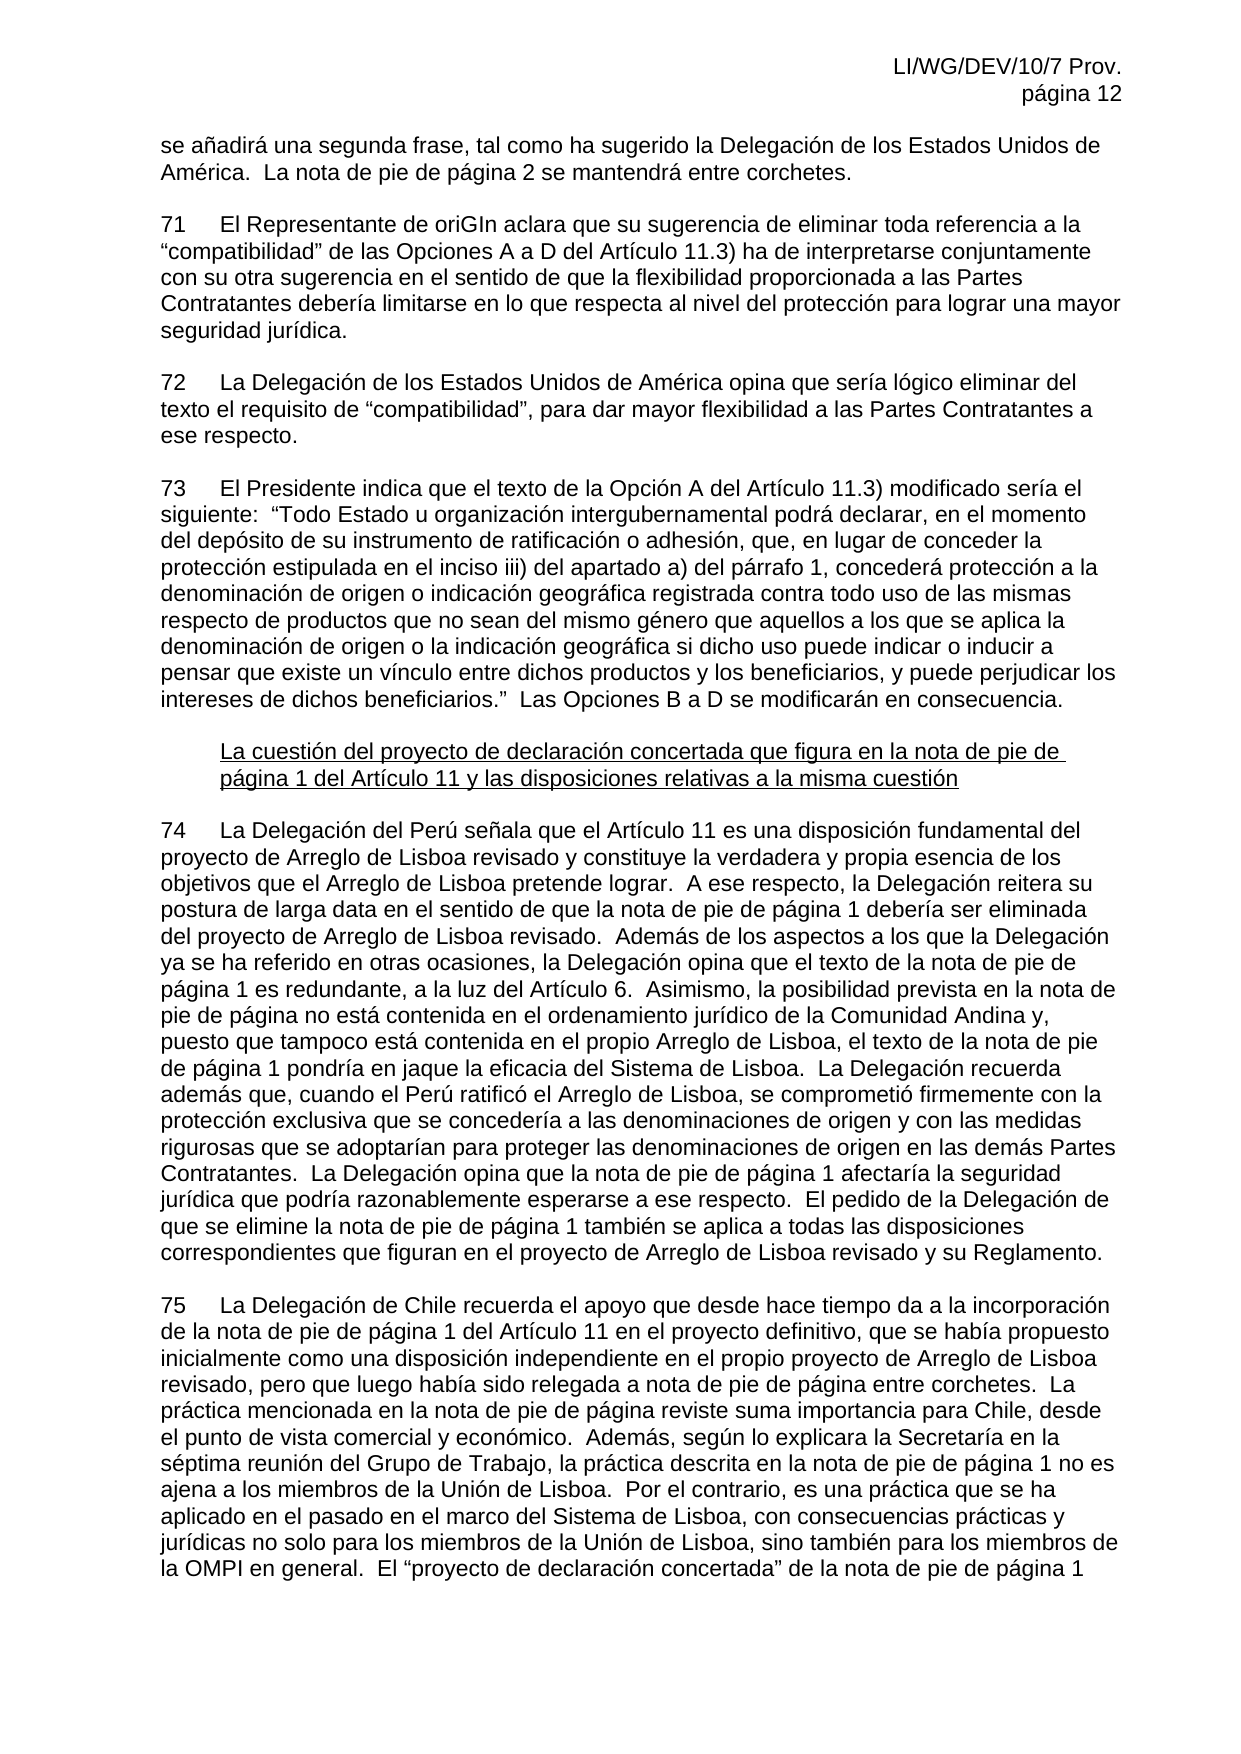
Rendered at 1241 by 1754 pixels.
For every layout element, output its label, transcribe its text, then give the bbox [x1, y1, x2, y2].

text El Representante de oriGIn aclara que su sugerencia de eliminar toda referencia a la “compatibilidad” de las Opciones A a D del Artículo 11.3) ha de interpretarse conjuntamente con su otra sugerencia en el sentido de que la flexibilidad proporcionada a las Partes Contratantes debería limitarse en lo que respecta al nivel del protección para lograr una mayor seguridad jurídica. [160, 211, 1122, 343]
text La cuestión del proyecto de declaración concertada que figura en la nota de pie de página 1 del Artículo 11 y las disposiciones relativas a la misma cuestión [219, 738, 1122, 791]
text La Delegación del Perú señala que el Artículo 11 es una disposición fundamental del proyecto de Arreglo de Lisboa revisado y constituye la verdadera y propia esencia de los objetivos que el Arreglo de Lisboa pretende lograr. A ese respecto, la Delegación reitera su postura de larga data en el sentido de que la nota de pie de página 1 debería ser eliminada del proyecto de Arreglo de Lisboa revisado. Además de los aspectos a los que la Delegación ya se ha referido en otras ocasiones, la Delegación opina que el texto de la nota de pie de página 1 es redundante, a la luz del Artículo 6. Asimismo, la posibilidad prevista en la nota de pie de página no está contenida en el ordenamiento jurídico de la Comunidad Andina y, puesto que tampoco está contenida en el propio Arreglo de Lisboa, el texto de la nota de pie de página 1 pondría en jaque la eficacia del Sistema de Lisboa. La Delegación recuerda además que, cuando el Perú ratificó el Arreglo de Lisboa, se comprometió firmemente con la protección exclusiva que se concedería a las denominaciones de origen y con las medidas rigurosas que se adoptarían para proteger las denominaciones de origen en las demás Partes Contratantes. La Delegación opina que la nota de pie de página 1 afectaría la seguridad jurídica que podría razonablemente esperarse a ese respecto. El pedido de la Delegación de que se elimine la nota de pie de página 1 también se aplica a todas las disposiciones correspondientes que figuran en el proyecto de Arreglo de Lisboa revisado y su Reglamento. [160, 817, 1122, 1265]
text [160, 1292, 1122, 1582]
text El Presidente indica que el texto de la Opción A del Artículo 11.3) modificado sería el siguiente: “Todo Estado u organización intergubernamental podrá declarar, en el momento del depósito de su instrumento de ratificación o adhesión, que, en lugar de conceder la protección estipulada en el inciso iii) del apartado a) del párrafo 1, concederá protección a la denominación de origen o indicación geográfica registrada contra todo uso de las mismas respecto de productos que no sean del mismo género que aquellos a los que se aplica la denominación de origen o la indicación geográfica si dicho uso puede indicar o inducir a pensar que existe un vínculo entre dichos productos y los beneficiarios, y puede perjudicar los intereses de dichos beneficiarios.” Las Opciones B a D se modificarán en consecuencia. [160, 475, 1122, 712]
text La Delegación de los Estados Unidos de América opina que sería lógico eliminar del texto el requisito de “compatibilidad”, para dar mayor flexibilidad a las Partes Contratantes a ese respecto. [160, 369, 1122, 448]
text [160, 132, 1122, 185]
